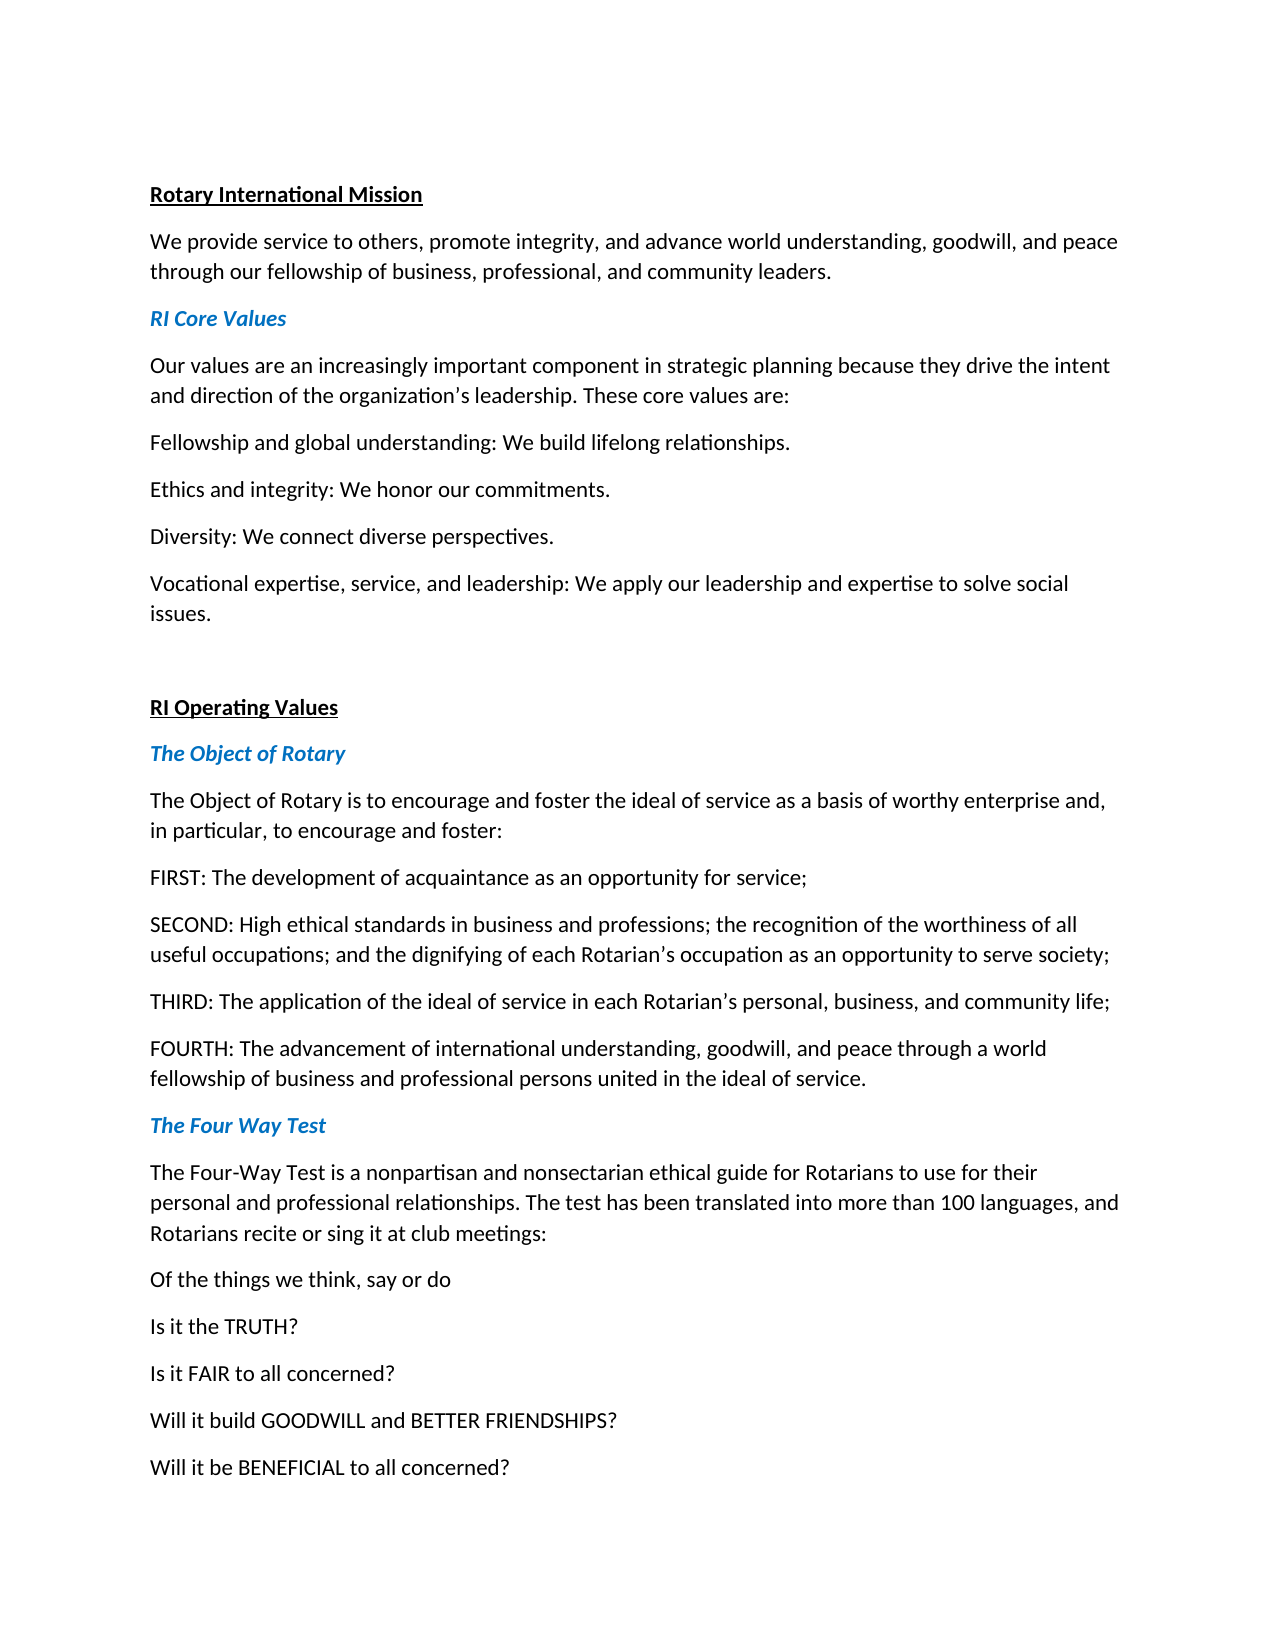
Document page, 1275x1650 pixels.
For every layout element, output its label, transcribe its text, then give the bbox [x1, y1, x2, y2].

text Diversity: We connect diverse perspectives. [150, 522, 1125, 550]
text Ethics and integrity: We honor our commitments. [150, 475, 1125, 503]
text We provide service to others, promote integrity, and advance world understanding, goodwill, and peace through our fellowship of business, professional, and community leaders. [150, 227, 1125, 285]
text Of the things we think, say or do [150, 1266, 1125, 1294]
text Rotary International Mission [150, 150, 1125, 208]
text Fellowship and global understanding: We build lifelong relationships. [150, 428, 1125, 456]
text The Four Way Test [150, 1111, 1125, 1139]
text SECOND: High ethical standards in business and professions; the recognition of the worthiness of all useful occupations; and the dignifying of each Rotarian’s occupation as an opportunity to serve society; [150, 910, 1125, 969]
text RI Core Values [150, 304, 1125, 332]
text The Four-Way Test is a nonpartisan and nonsectarian ethical guide for Rotarians to use for their personal and professional relationships. The test has been translated into more than 100 languages, and Rotarians recite or sing it at club meetings: [150, 1158, 1125, 1247]
text THIRD: The application of the ideal of service in each Rotarian’s personal, business, and community life; [150, 987, 1125, 1016]
text FOURTH: The advancement of international understanding, goodwill, and peace through a world fellowship of business and professional persons united in the ideal of service. [150, 1034, 1125, 1093]
text Is it FAIR to all concerned? [150, 1359, 1125, 1387]
text Is it the TRUTH? [150, 1312, 1125, 1341]
text RI Operating Values [150, 693, 1125, 721]
text Will it build GOODWILL and BETTER FRIENDSHIPS? [150, 1406, 1125, 1434]
text FIRST: The development of acquaintance as an opportunity for service; [150, 863, 1125, 892]
text The Object of Rotary [150, 739, 1125, 768]
text Our values are an increasingly important component in strategic planning because they drive the intent and direction of the organization’s leadership. These core values are: [150, 351, 1125, 409]
text Will it be BENEFICIAL to all concerned? [150, 1453, 1125, 1481]
text The Object of Rotary is to encourage and foster the ideal of service as a basis of worthy enterprise and, in particular, to encourage and foster: [150, 786, 1125, 845]
text Vocational expertise, service, and leadership: We apply our leadership and expertise to solve social issues. [150, 569, 1125, 627]
